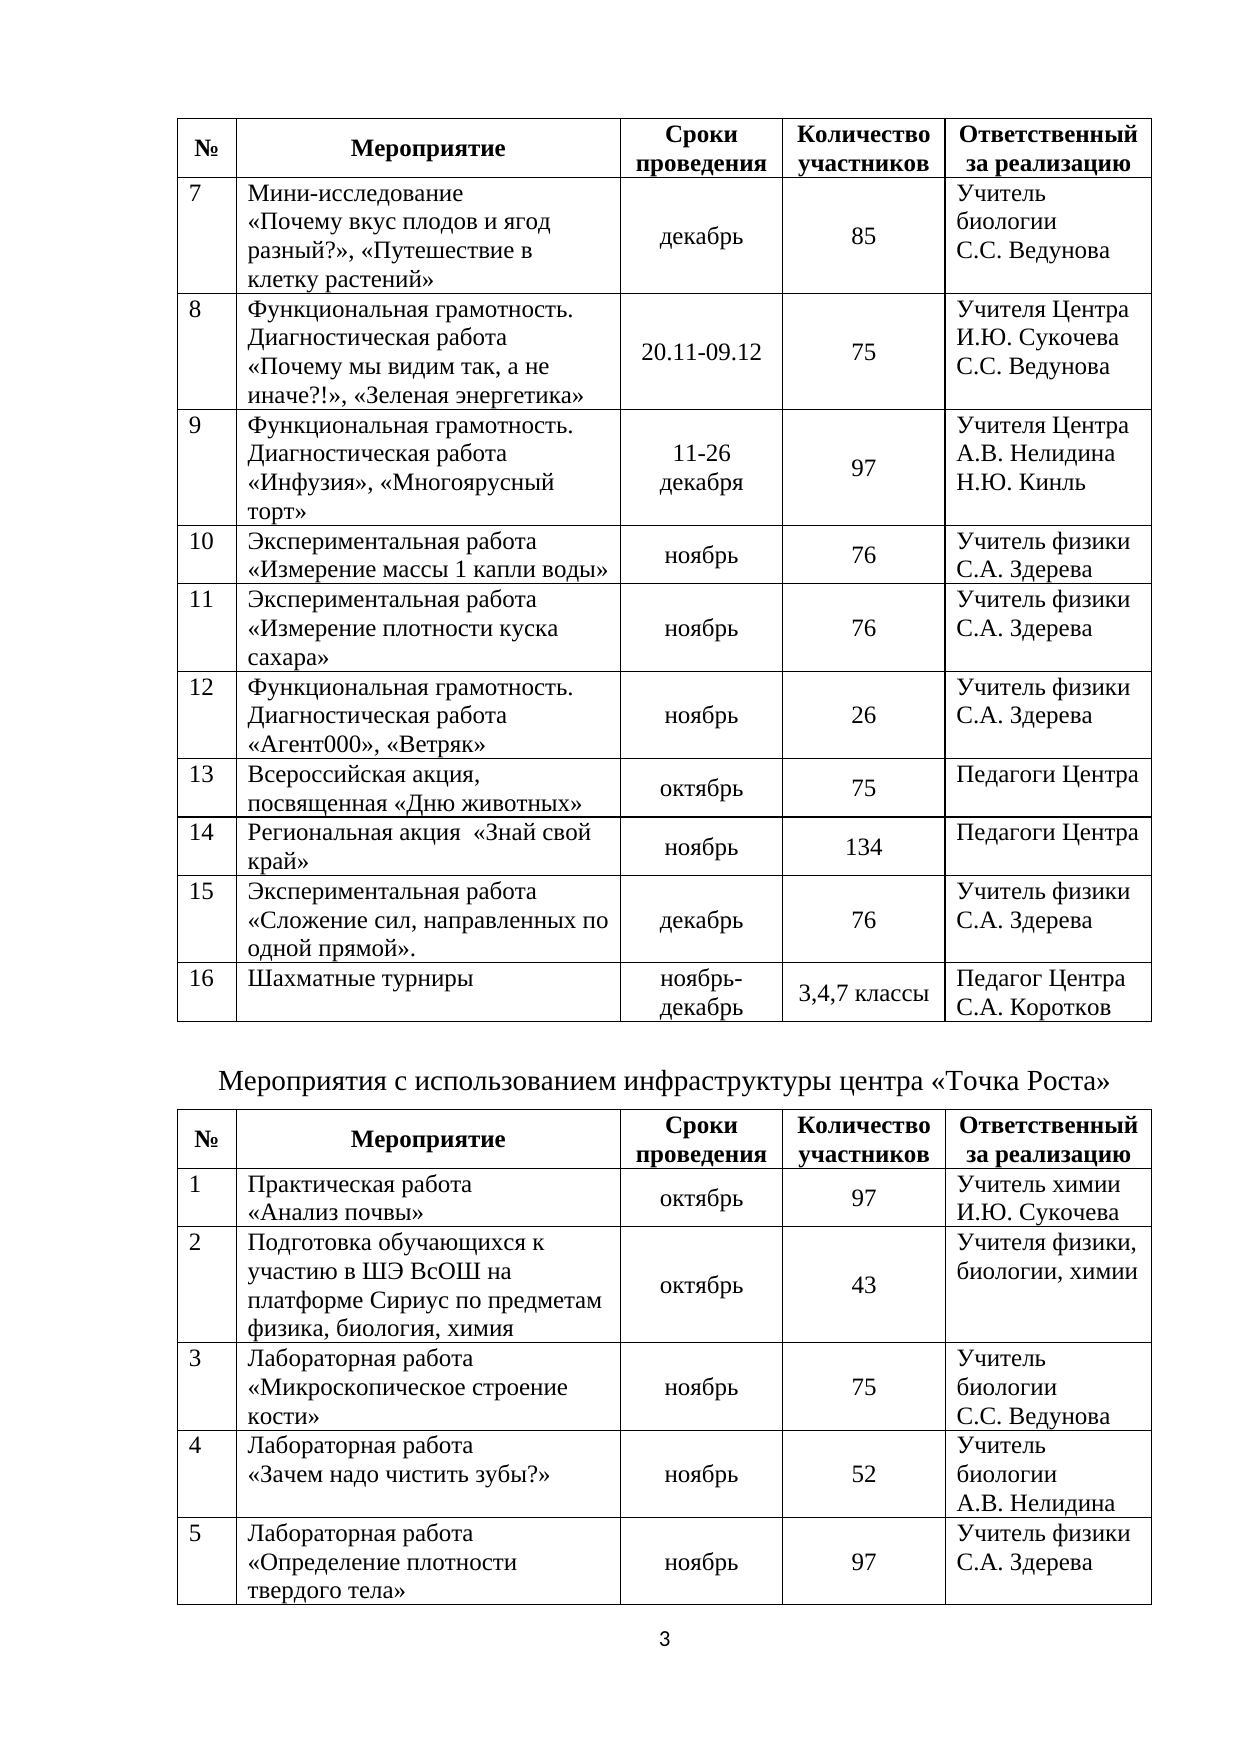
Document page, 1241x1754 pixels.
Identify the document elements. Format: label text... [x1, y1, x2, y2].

table_header Ответственный за реализацию [946, 119, 1151, 177]
table_cell Функциональная грамотность. Диагностическая работа «Инфузия», «Многоярусный торт» [237, 410, 620, 525]
table_cell Экспериментальная работа «Сложение сил, направленных по одной прямой». [237, 876, 620, 962]
table_cell 97 [783, 1518, 945, 1604]
table_cell 11-26 декабря [621, 410, 782, 525]
table_cell [178, 963, 236, 1021]
table_cell 97 [783, 1169, 945, 1226]
table_header Ответственный за реализацию [946, 1110, 1151, 1168]
table_header № [178, 119, 236, 177]
table_cell Педагоги Центра [946, 818, 1151, 875]
table_cell октябрь [621, 1169, 782, 1226]
table_cell 75 [783, 759, 944, 816]
table_cell Учителя физики, биологии, химии [946, 1227, 1151, 1342]
table_header Мероприятие [237, 119, 620, 177]
table_cell октябрь [621, 759, 782, 816]
table_cell Педагог Центра С.А. Коротков [946, 963, 1151, 1021]
table_cell Учитель биологии С.С. Ведунова [946, 1343, 1151, 1429]
table_cell [178, 1518, 236, 1604]
table_cell Лабораторная работа «Определение плотности твердого тела» [237, 1518, 620, 1604]
table_cell Учитель физики С.А. Здерева [946, 526, 1151, 583]
table_cell Экспериментальная работа «Измерение массы 1 капли воды» [237, 526, 620, 583]
table_cell ноябрь [621, 526, 782, 583]
table_cell Шахматные турниры [237, 963, 620, 1021]
table_cell 52 [783, 1431, 945, 1517]
table_cell Лабораторная работа «Зачем надо чистить зубы?» [237, 1431, 620, 1517]
table_cell [178, 759, 236, 816]
table_header Мероприятие [237, 1110, 620, 1168]
table_cell [178, 584, 236, 671]
table_cell 75 [783, 294, 944, 409]
table_cell [178, 410, 236, 525]
table_header Сроки проведения [621, 119, 782, 177]
table_cell 75 [783, 1343, 945, 1429]
table_header Сроки проведения [621, 1110, 782, 1168]
table_cell 3,4,7 классы [783, 963, 944, 1021]
table_cell [178, 294, 236, 409]
table_cell ноябрь-декабрь [621, 963, 782, 1021]
table_cell [178, 818, 236, 875]
table_cell Региональная акция «Знай свой край» [237, 818, 620, 875]
table_cell Функциональная грамотность. Диагностическая работа «Почему мы видим так, а не иначе?!», «Зеленая энергетика» [237, 294, 620, 409]
table_header Количество участников [783, 1110, 945, 1168]
table_cell Учитель биологии А.В. Нелидина [946, 1431, 1151, 1517]
table_cell Учитель химии И.Ю. Сукочева [946, 1169, 1151, 1226]
table_cell Экспериментальная работа «Измерение плотности куска сахара» [237, 584, 620, 671]
table_cell Учитель биологии С.С. Ведунова [946, 178, 1151, 293]
table_cell Подготовка обучающихся к участию в ШЭ ВсОШ на платформе Сириус по предметам физика, биология, химия [237, 1227, 620, 1342]
table_cell 85 [783, 178, 944, 293]
table_cell 26 [783, 672, 944, 758]
table_cell 76 [783, 876, 944, 962]
table_cell [178, 876, 236, 962]
table_cell Функциональная грамотность. Диагностическая работа «Агент000», «Ветряк» [237, 672, 620, 758]
table_cell [178, 1431, 236, 1517]
table_cell декабрь [621, 178, 782, 293]
table_cell 76 [783, 526, 944, 583]
table_cell декабрь [621, 876, 782, 962]
table_cell ноябрь [621, 1431, 782, 1517]
table_cell [178, 1169, 236, 1226]
table_cell ноябрь [621, 818, 782, 875]
table_header Количество участников [783, 119, 944, 177]
table_cell Всероссийская акция, посвященная «Дню животных» [237, 759, 620, 816]
table_cell Учителя Центра А.В. Нелидина Н.Ю. Кинль [946, 410, 1151, 525]
table_cell Учителя Центра И.Ю. Сукочева С.С. Ведунова [946, 294, 1151, 409]
table_cell 76 [783, 584, 944, 671]
table_cell ноябрь [621, 1518, 782, 1604]
text Мероприятия с использованием инфраструктуры центра «Точка Роста» [177, 1063, 1152, 1097]
table_cell Практическая работа «Анализ почвы» [237, 1169, 620, 1226]
table_cell октябрь [621, 1227, 782, 1342]
table_cell [178, 672, 236, 758]
table_cell Учитель физики С.А. Здерева [946, 584, 1151, 671]
table_cell [178, 1343, 236, 1429]
table_cell [178, 526, 236, 583]
table_cell Мини-исследование «Почему вкус плодов и ягод разный?», «Путешествие в клетку растений» [237, 178, 620, 293]
table_cell Учитель физики С.А. Здерева [946, 672, 1151, 758]
table_cell ноябрь [621, 1343, 782, 1429]
table_cell Лабораторная работа «Микроскопическое строение кости» [237, 1343, 620, 1429]
table_cell 43 [783, 1227, 945, 1342]
table_cell 20.11-09.12 [621, 294, 782, 409]
table_cell [178, 178, 236, 293]
table_cell Педагоги Центра [946, 759, 1151, 816]
table_cell 97 [783, 410, 944, 525]
table_cell 134 [783, 818, 944, 875]
table_cell Учитель физики С.А. Здерева [946, 1518, 1151, 1604]
table_cell [178, 1227, 236, 1342]
table_cell Учитель физики С.А. Здерева [946, 876, 1151, 962]
table_cell ноябрь [621, 672, 782, 758]
table_cell ноябрь [621, 584, 782, 671]
table_header № [178, 1110, 236, 1168]
